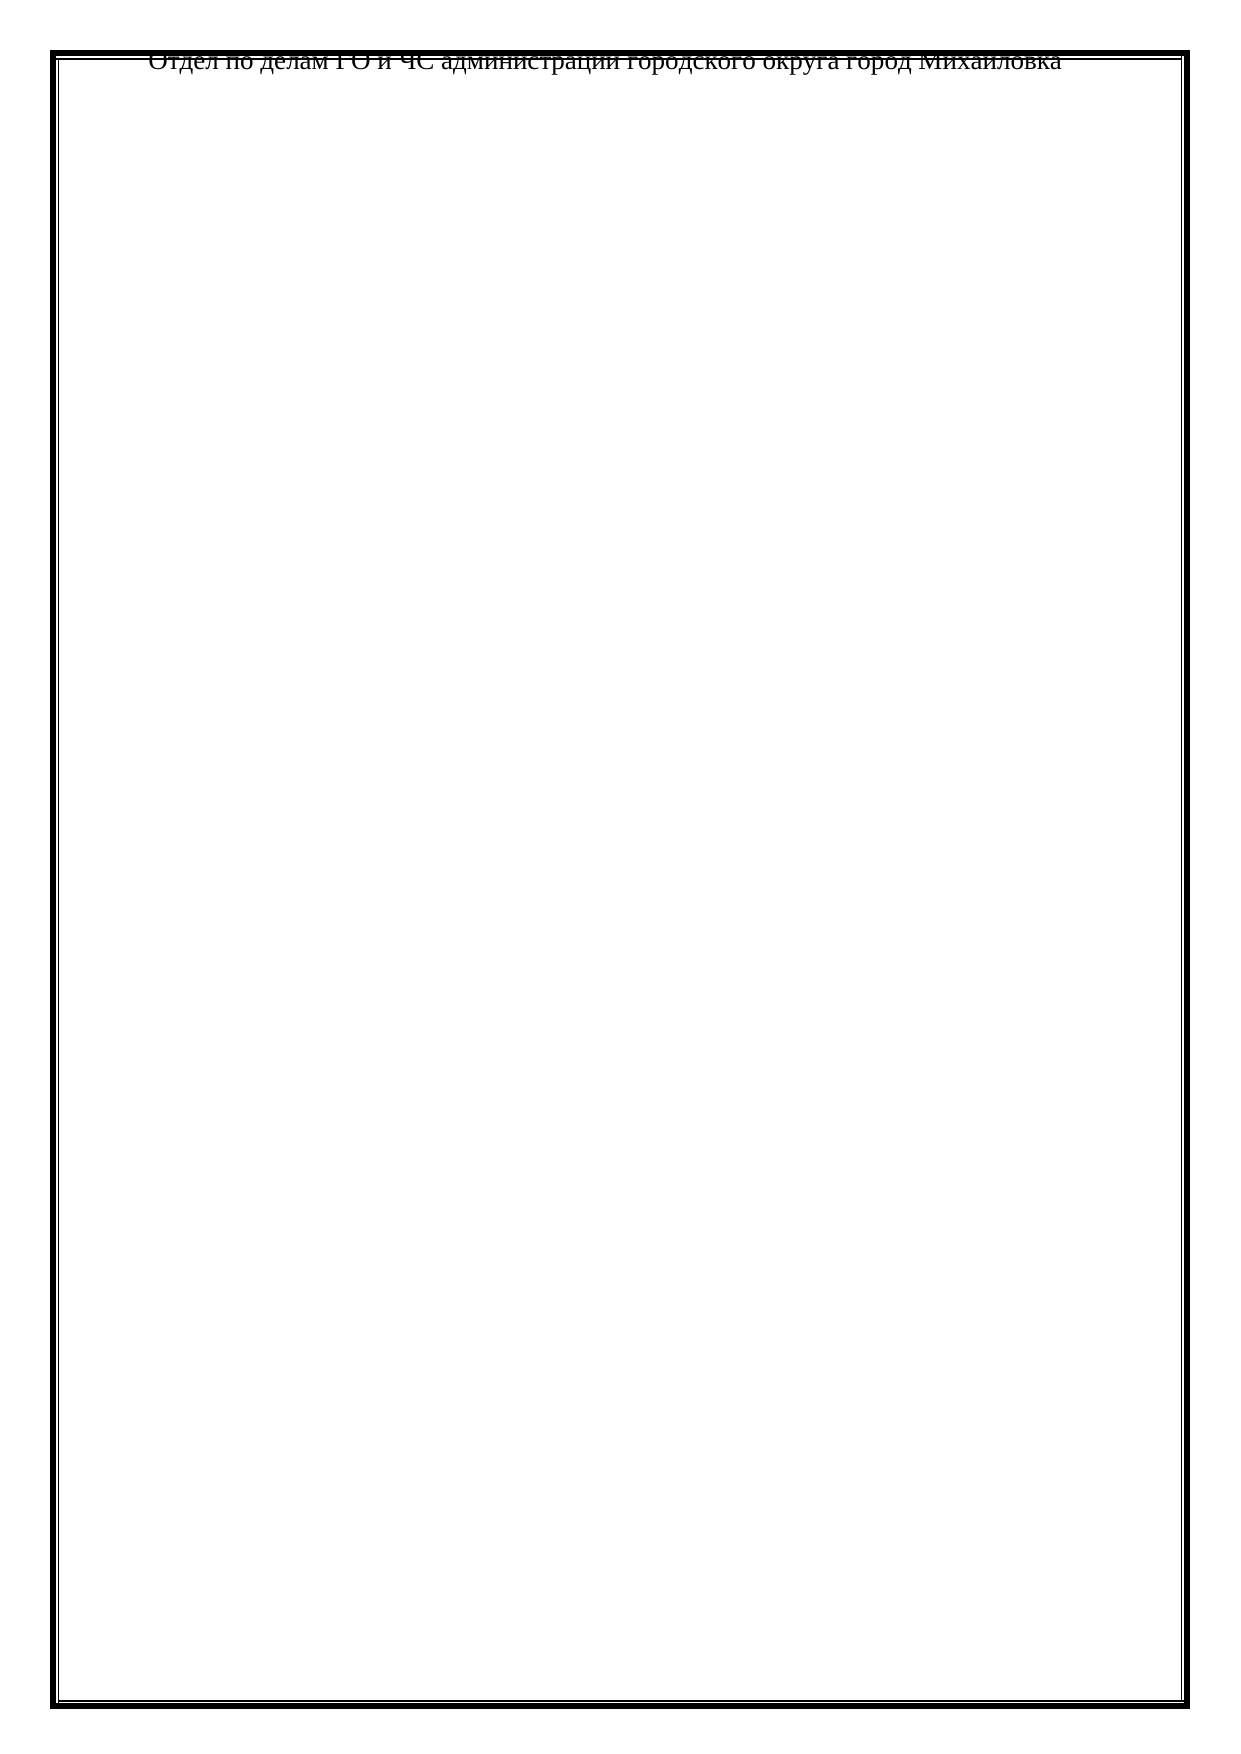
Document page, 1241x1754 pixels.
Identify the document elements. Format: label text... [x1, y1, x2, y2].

text Отдел по делам ГО и ЧС администрации городского округа город Михайловка [59, 60, 1152, 76]
